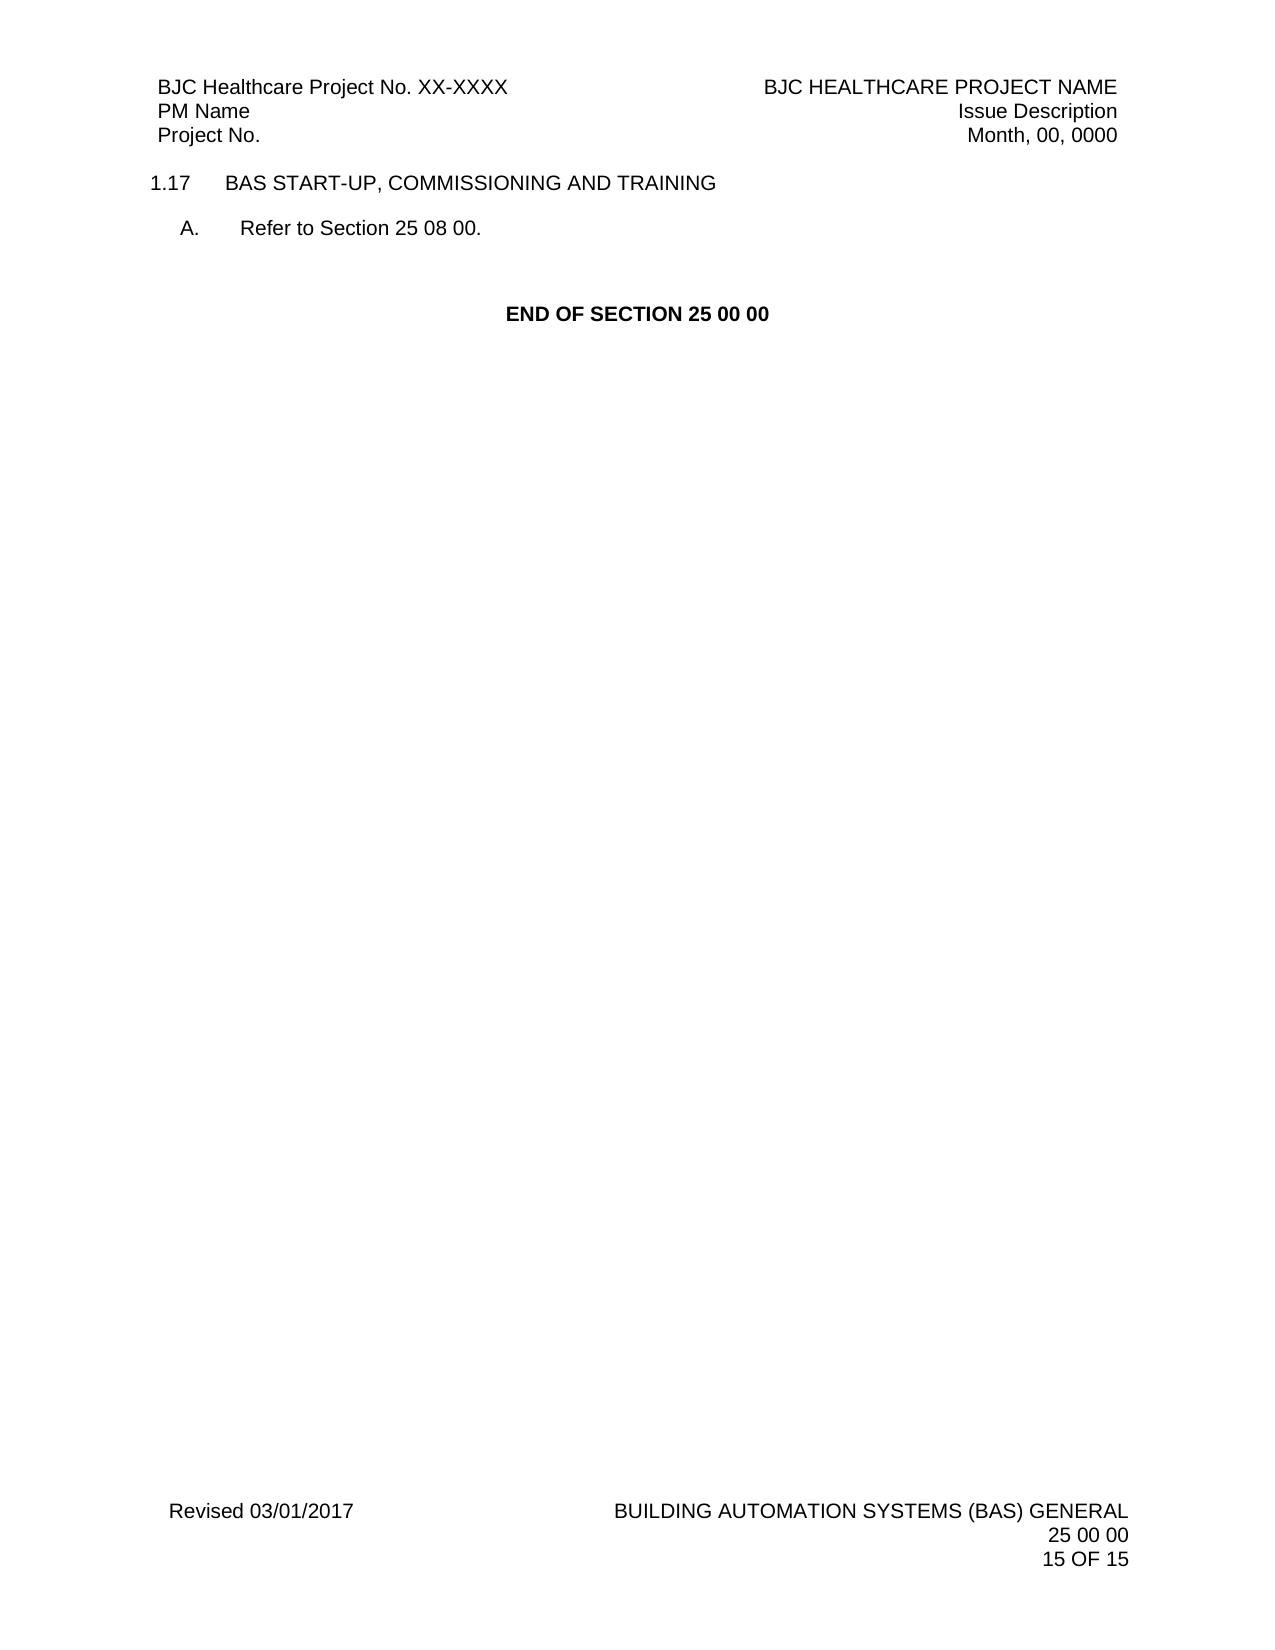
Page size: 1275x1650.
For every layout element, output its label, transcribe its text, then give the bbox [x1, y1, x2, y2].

text BAS Start-Up, Commissioning and Training [150, 171, 1125, 195]
text END OF SECTION 25 00 00 [150, 302, 1125, 326]
text Refer to Section 25 08 00. [180, 216, 1125, 239]
